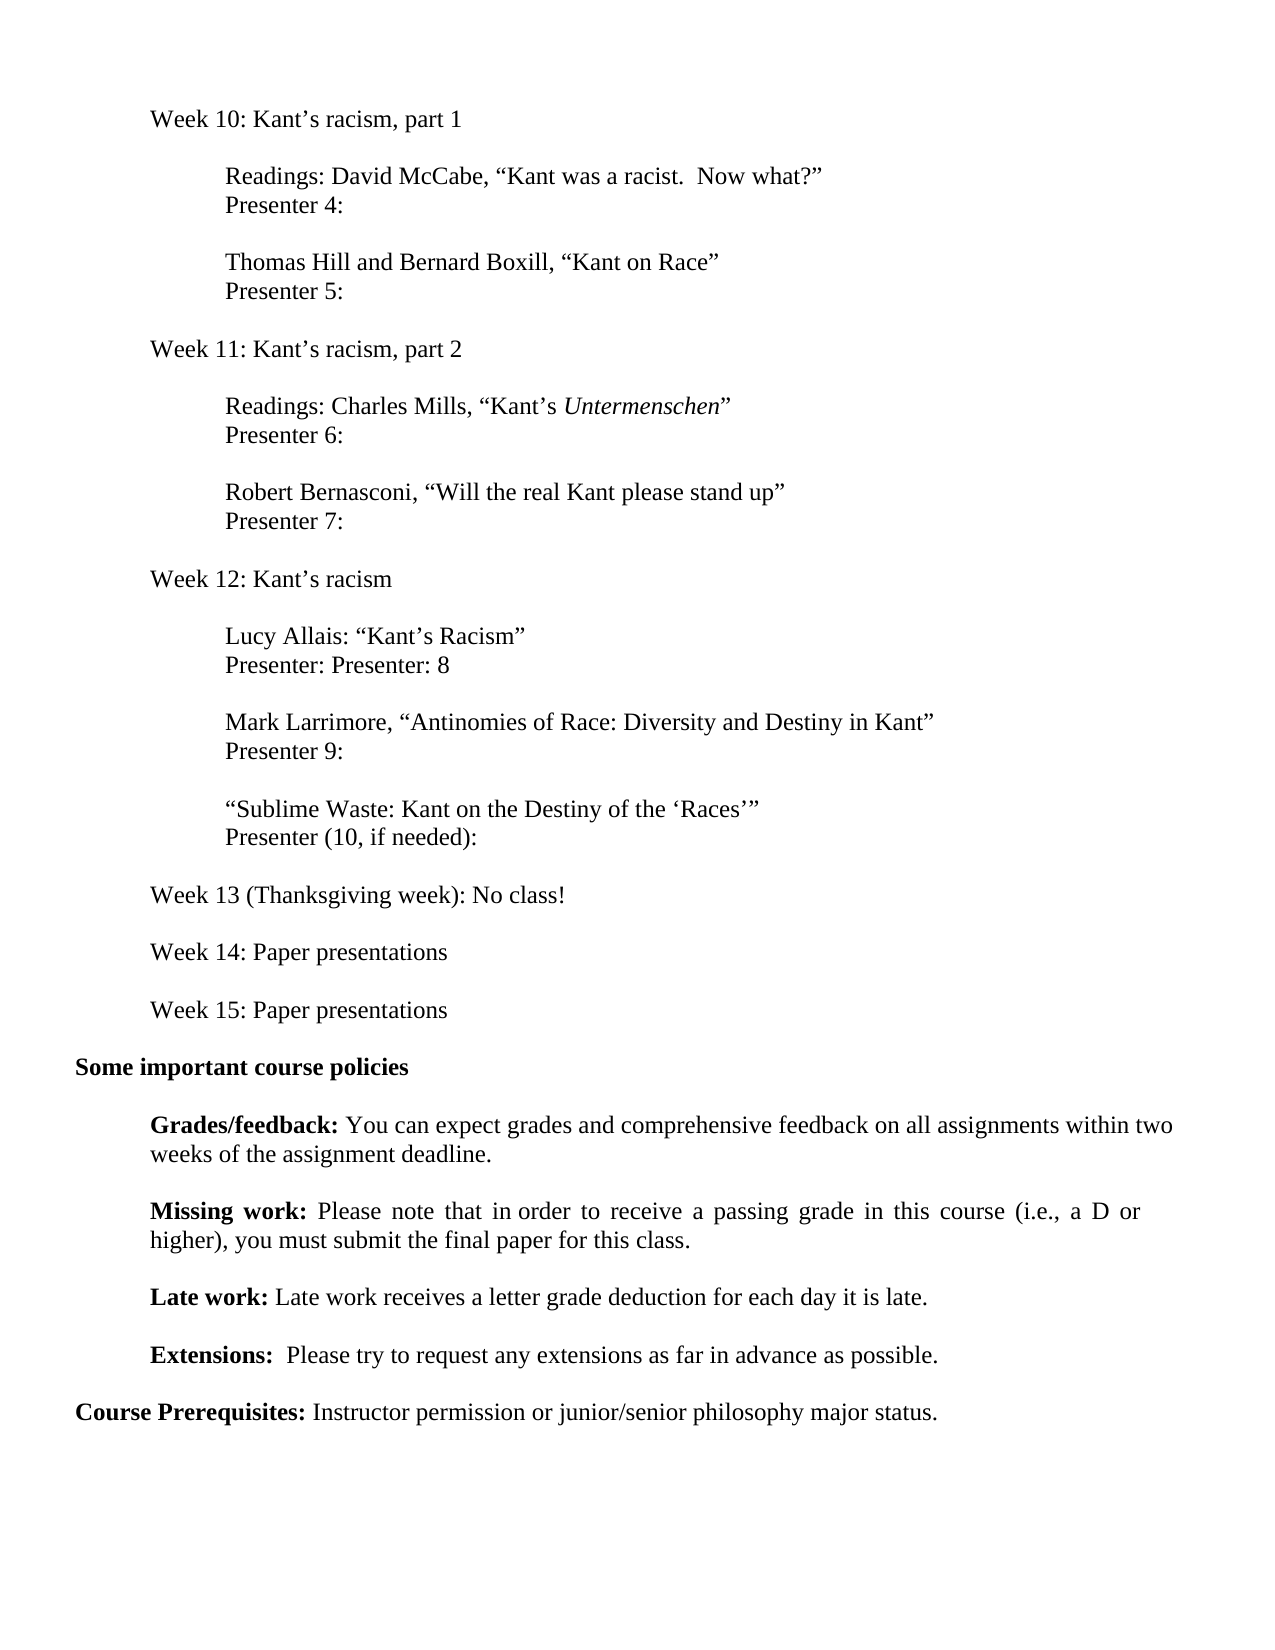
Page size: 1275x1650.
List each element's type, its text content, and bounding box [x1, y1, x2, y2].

text Presenter 5: [225, 276, 1200, 305]
text Readings: Charles Mills, “Kant’s Untermenschen” [225, 391, 1200, 420]
text Week 12: Kant’s racism [150, 564, 1200, 592]
text Missing work: Please note that in order to receive a passing grade in this course (i.e., a D or higher), you must submit the final paper for this class. [150, 1196, 1141, 1254]
text Lucy Allais: “Kant’s Racism” [225, 621, 1200, 650]
text Week 13 (Thanksgiving week): No class! [150, 880, 1200, 909]
text Extensions: Please try to request any extensions as far in advance as possible. [75, 1340, 1200, 1369]
text Course Prerequisites: Instructor permission or junior/senior philosophy major status. [75, 1397, 1200, 1426]
text Week 11: Kant’s racism, part 2 [150, 334, 1200, 362]
text Presenter 6: [225, 420, 1200, 449]
text Some important course policies [75, 1052, 1200, 1081]
text Robert Bernasconi, “Will the real Kant please stand up” [225, 477, 1200, 506]
text “Sublime Waste: Kant on the Destiny of the ‘Races’” [225, 794, 1200, 822]
text Mark Larrimore, “Antinomies of Race: Diversity and Destiny in Kant” [225, 707, 1200, 736]
text Week 10: Kant’s racism, part 1 [150, 104, 1200, 132]
text Presenter: Presenter: 8 [225, 650, 1200, 679]
text Week 15: Paper presentations [150, 995, 1200, 1024]
text Presenter 4: [225, 190, 1200, 219]
text Presenter 7: [225, 506, 1200, 535]
text Thomas Hill and Bernard Boxill, “Kant on Race” [225, 247, 1200, 276]
text Presenter 9: [225, 736, 1200, 765]
text Grades/feedback: You can expect grades and comprehensive feedback on all assignments within two weeks of the assignment deadline. [150, 1110, 1200, 1167]
text Presenter (10, if needed): [225, 822, 1200, 851]
text Week 14: Paper presentations [150, 937, 1200, 966]
text Late work: Late work receives a letter grade deduction for each day it is late. [112, 1282, 1200, 1311]
text Readings: David McCabe, “Kant was a racist. Now what?” [225, 161, 1200, 190]
